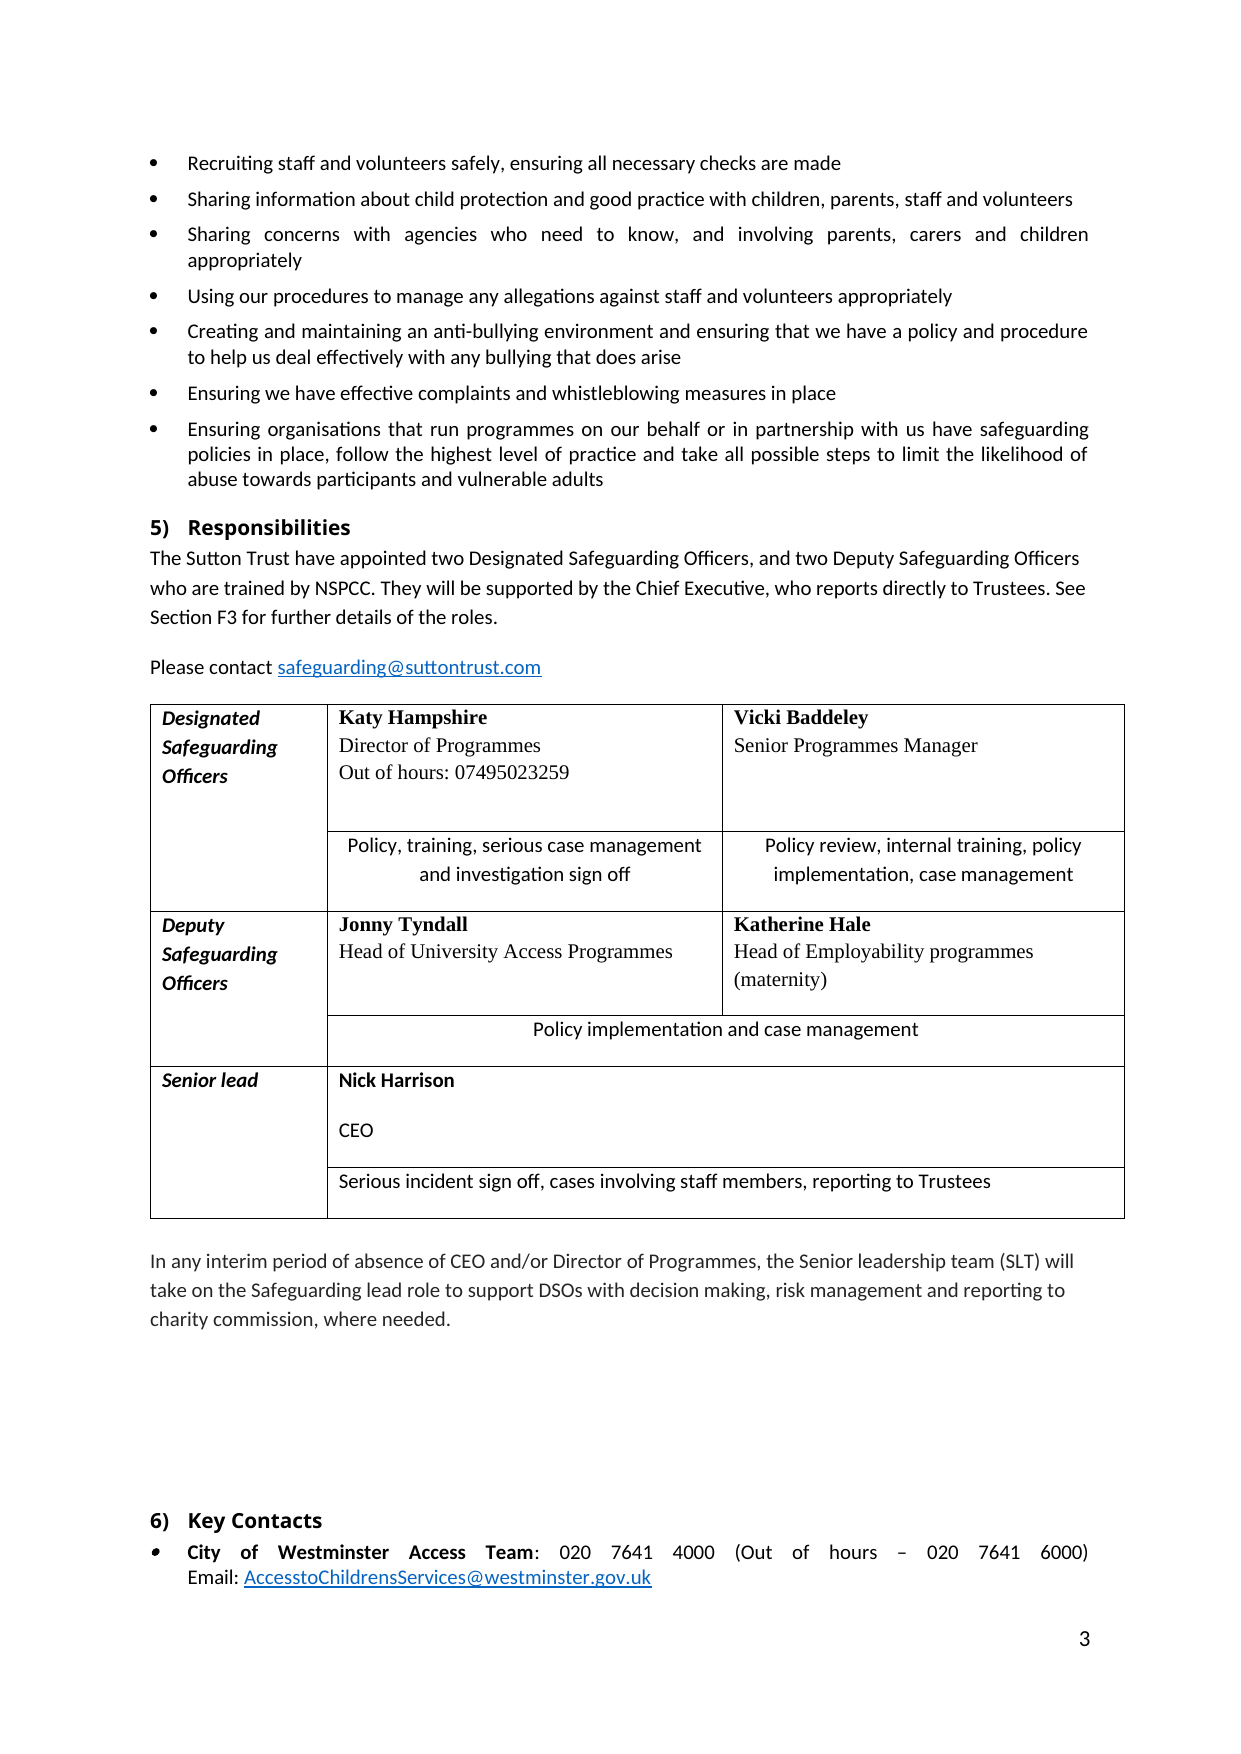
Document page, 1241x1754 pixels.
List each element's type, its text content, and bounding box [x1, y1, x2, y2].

table_cell Deputy Safeguarding Officers [151, 912, 327, 1066]
list Sharing concerns with agencies who need to know, and involving parents, carers and children appropriately [150, 222, 1090, 272]
subtitle Key Contacts [150, 1506, 1090, 1535]
table_cell Policy, training, serious case management and investigation sign off [328, 832, 722, 911]
text The Sutton Trust have appointed two Designated Safeguarding Officers, and two Deputy Safeguarding Officers who are trained by NSPCC. They will be supported by the Chief Executive, who reports directly to Trustees. See Section F3 for further details of the roles. [150, 546, 1090, 629]
list Using our procedures to manage any allegations against staff and volunteers appropriately [150, 283, 1090, 308]
list Sharing information about child protection and good practice with children, parents, staff and volunteers [150, 186, 1090, 211]
text In any interim period of absence of CEO and/or Director of Programmes, the Senior leadership team (SLT) will take on the Safeguarding lead role to support DSOs with decision making, risk management and reporting to charity commission, where needed. [150, 1219, 1090, 1332]
table_cell Serious incident sign off, cases involving staff members, reporting to Trustees [328, 1168, 1124, 1218]
table_cell Katherine Hale Head of Employability programmes (maternity) [723, 912, 1124, 1015]
table_header Katy Hampshire Director of Programmes Out of hours: 07495023259 [328, 705, 722, 831]
list City of Westminster Access Team: 020 7641 4000 (Out of hours – 020 7641 6000) Email: AccesstoChildrensServices@westminster.gov.uk [150, 1539, 1090, 1590]
table_cell Nick Harrison CEO [328, 1067, 1124, 1167]
table_cell Policy implementation and case management [328, 1016, 1124, 1066]
list Ensuring we have effective complaints and whistleblowing measures in place [150, 380, 1090, 405]
table_cell Senior lead [151, 1067, 327, 1218]
table_header Vicki Baddeley Senior Programmes Manager [723, 705, 1124, 831]
table_header Designated Safeguarding Officers [151, 705, 327, 911]
text Please contact safeguarding@suttontrust.com [150, 654, 1090, 679]
subtitle Responsibilities [150, 513, 1090, 541]
table_cell Jonny Tyndall Head of University Access Programmes [328, 912, 722, 1015]
list Creating and maintaining an anti-bullying environment and ensuring that we have a policy and procedure to help us deal effectively with any bullying that does arise [150, 319, 1090, 369]
list Recruiting staff and volunteers safely, ensuring all necessary checks are made [150, 150, 1090, 175]
table_cell Policy review, internal training, policy implementation, case management [723, 832, 1124, 911]
list Ensuring organisations that run programmes on our behalf or in partnership with us have safeguarding policies in place, follow the highest level of practice and take all possible steps to limit the likelihood of abuse towards participants and vulnerable adults [150, 416, 1090, 492]
